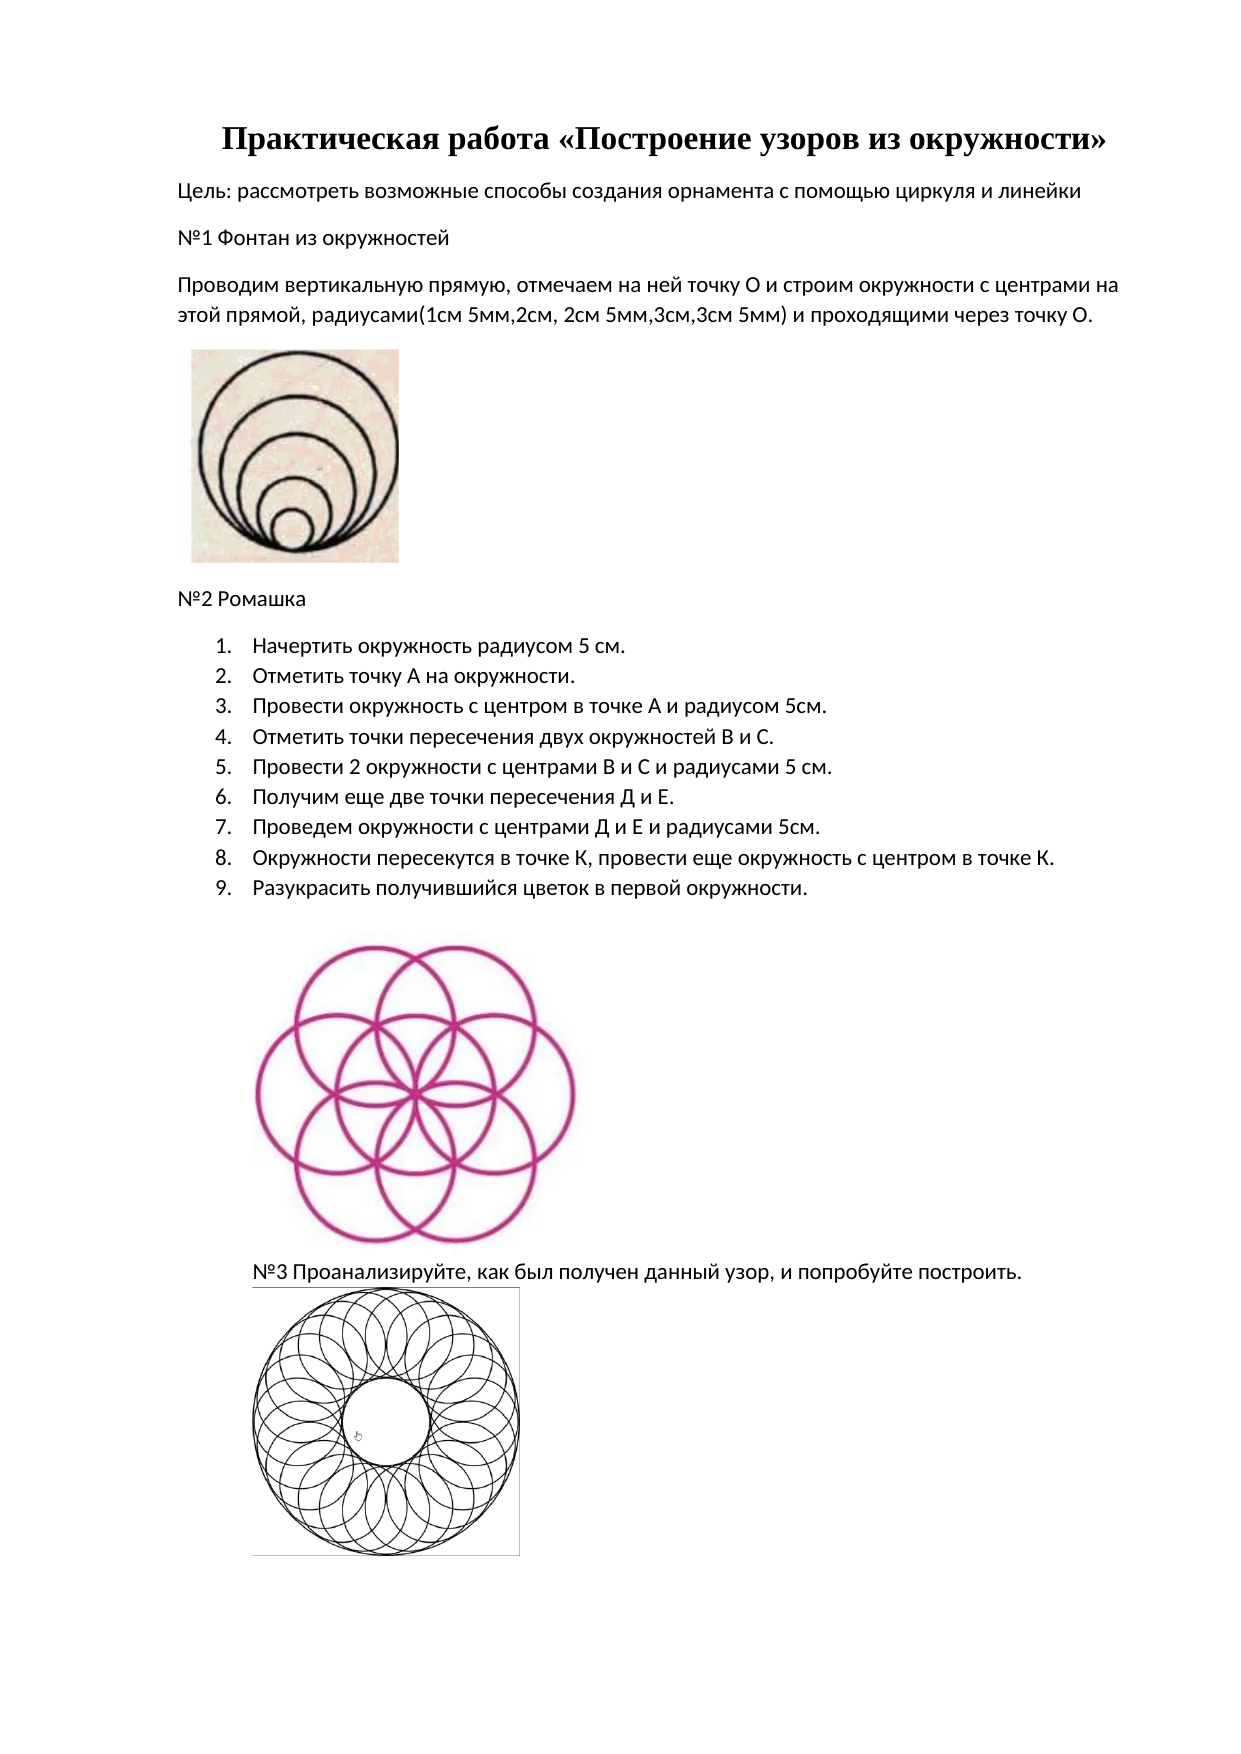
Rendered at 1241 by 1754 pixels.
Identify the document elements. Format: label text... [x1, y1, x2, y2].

list Отметить точку А на окружности. [215, 661, 1152, 689]
list Провести 2 окружности с центрами В и С и радиусами 5 см. [215, 752, 1152, 780]
picture [181, 350, 398, 562]
picture [252, 1287, 520, 1556]
picture [252, 933, 604, 1256]
list №3 Проанализируйте, как был получен данный узор, и попробуйте построить. [252, 1257, 1152, 1285]
text №2 Ромашка [177, 584, 1152, 612]
list Начертить окружность радиусом 5 см. [215, 631, 1152, 659]
text Практическая работа «Построение узоров из окружности» [177, 118, 1152, 156]
text Цель: рассмотреть возможные способы создания орнамента с помощью циркуля и линейки [177, 176, 1152, 204]
text №1 Фонтан из окружностей [177, 223, 1152, 251]
list Разукрасить получившийся цветок в первой окружности. [215, 873, 1152, 901]
list Отметить точки пересечения двух окружностей В и С. [215, 722, 1152, 750]
list Проведем окружности с центрами Д и Е и радиусами 5см. [215, 812, 1152, 841]
list Получим еще две точки пересечения Д и Е. [215, 782, 1152, 810]
list Провести окружность с центром в точке А и радиусом 5см. [215, 692, 1152, 720]
text Проводим вертикальную прямую, отмечаем на ней точку О и строим окружности с центрами на этой прямой, радиусами(1см 5мм,2см, 2см 5мм,3см,3см 5мм) и проходящими через точку О. [177, 270, 1152, 328]
list Окружности пересекутся в точке К, провести еще окружность с центром в точке К. [215, 843, 1152, 871]
